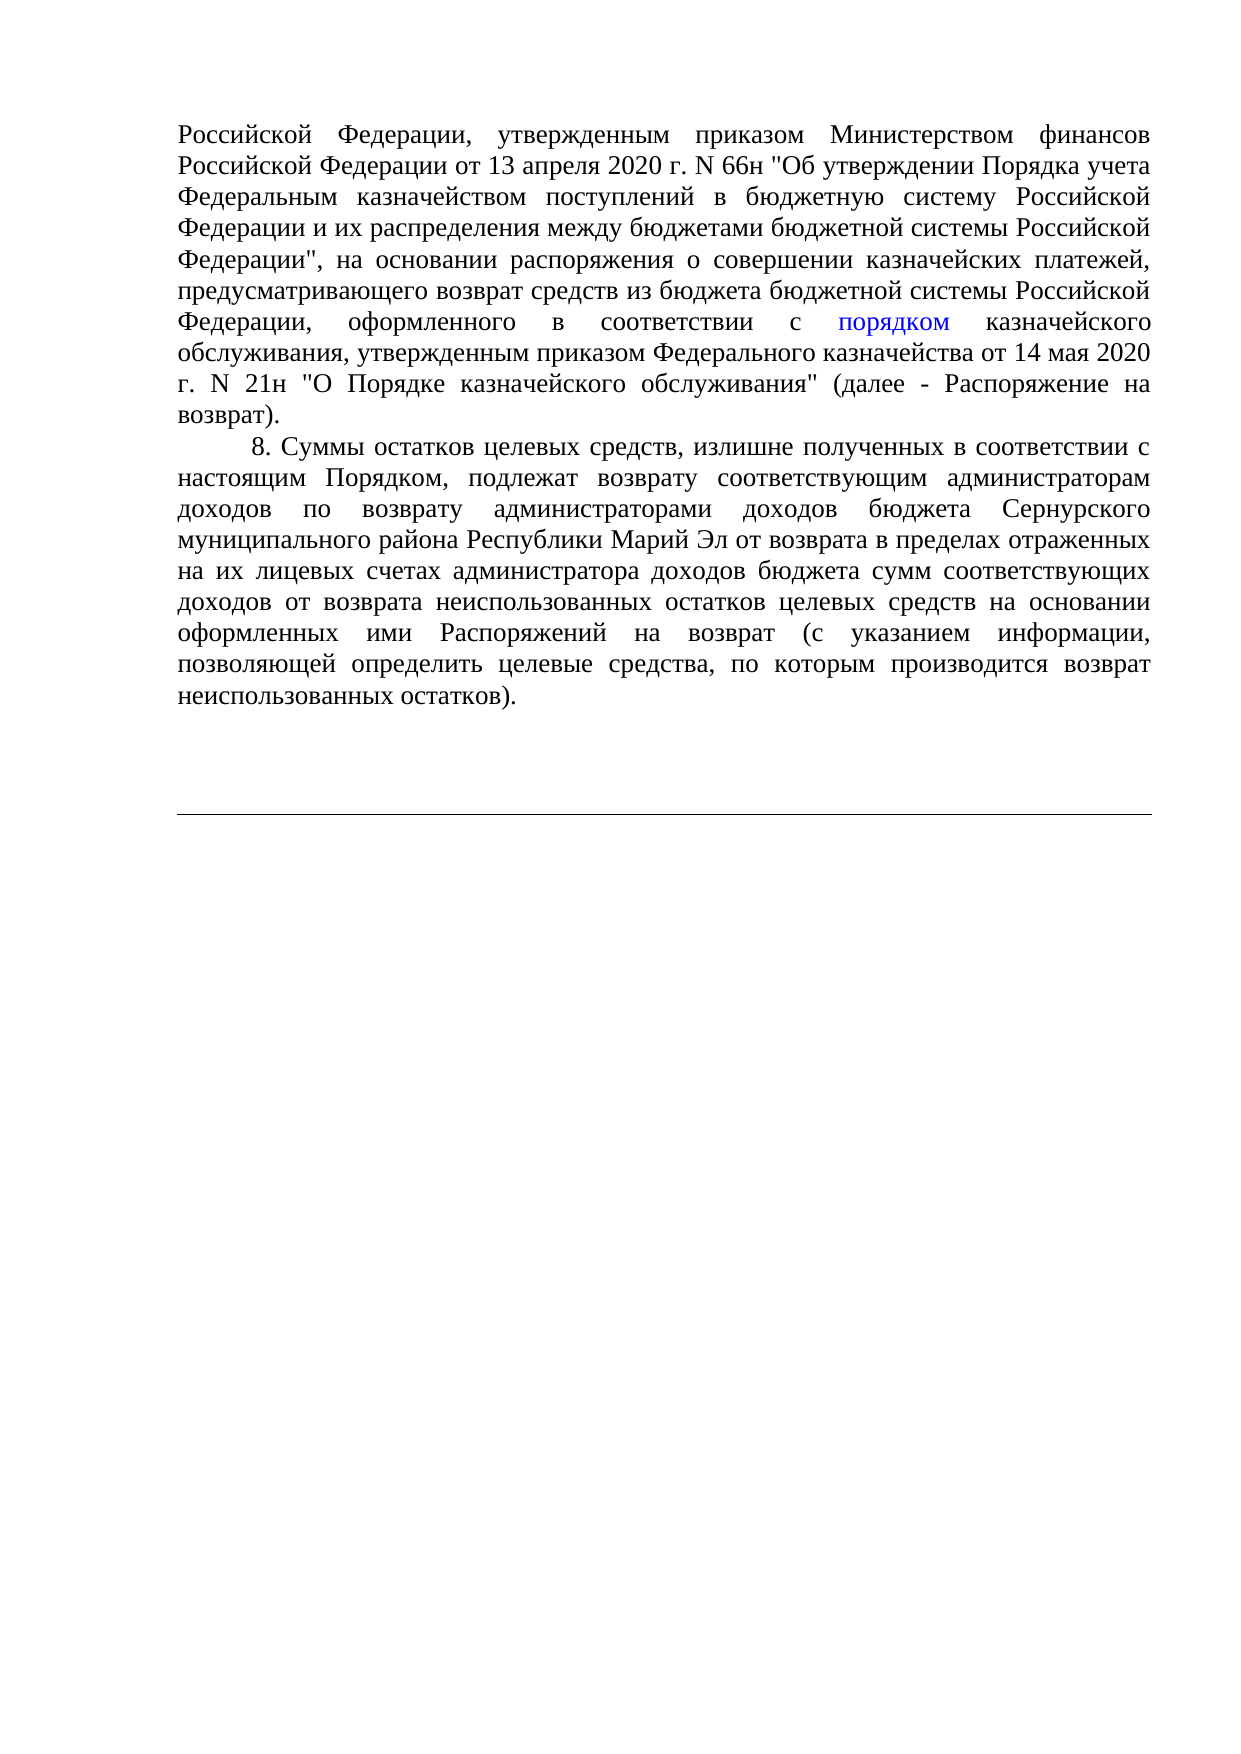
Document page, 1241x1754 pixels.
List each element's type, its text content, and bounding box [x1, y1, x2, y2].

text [177, 118, 1152, 429]
text 8. Суммы остатков целевых средств, излишне полученных в соответствии с настоящим Порядком, подлежат возврату соответствующим администраторам доходов по возврату администраторами доходов бюджета Сернурского муниципального района Республики Марий Эл от возврата в пределах отраженных на их лицевых счетах администратора доходов бюджета сумм соответствующих доходов от возврата неиспользованных остатков целевых средств на основании оформленных ими Распоряжений на возврат (с указанием информации, позволяющей определить целевые средства, по которым производится возврат неиспользованных остатков). [177, 429, 1152, 710]
